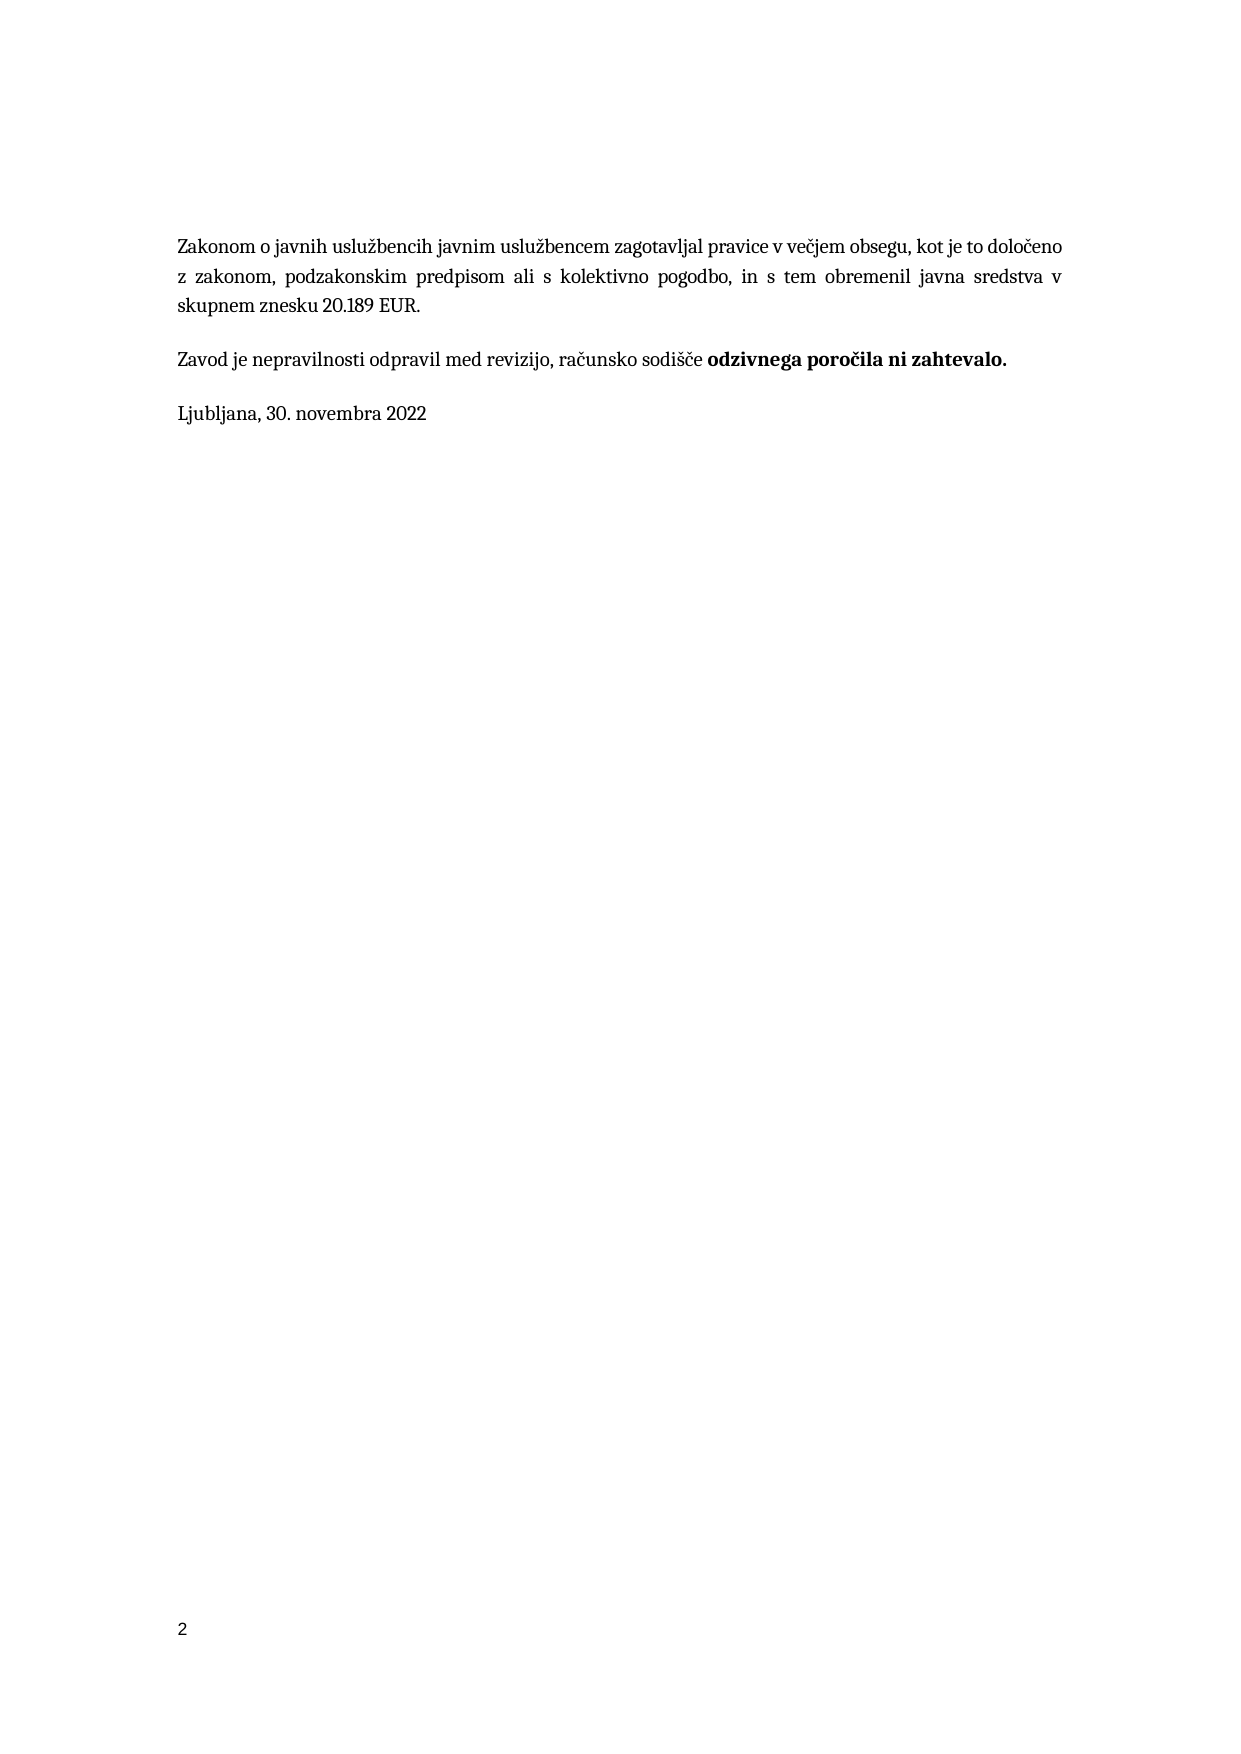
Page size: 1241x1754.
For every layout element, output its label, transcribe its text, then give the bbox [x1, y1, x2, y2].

text Zavod je nepravilnosti odpravil med revizijo, računsko sodišče odzivnega poročila ni zahtevalo. [177, 343, 1063, 372]
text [177, 231, 1063, 318]
text Ljubljana, 30. novembra 2022 [177, 397, 1063, 426]
